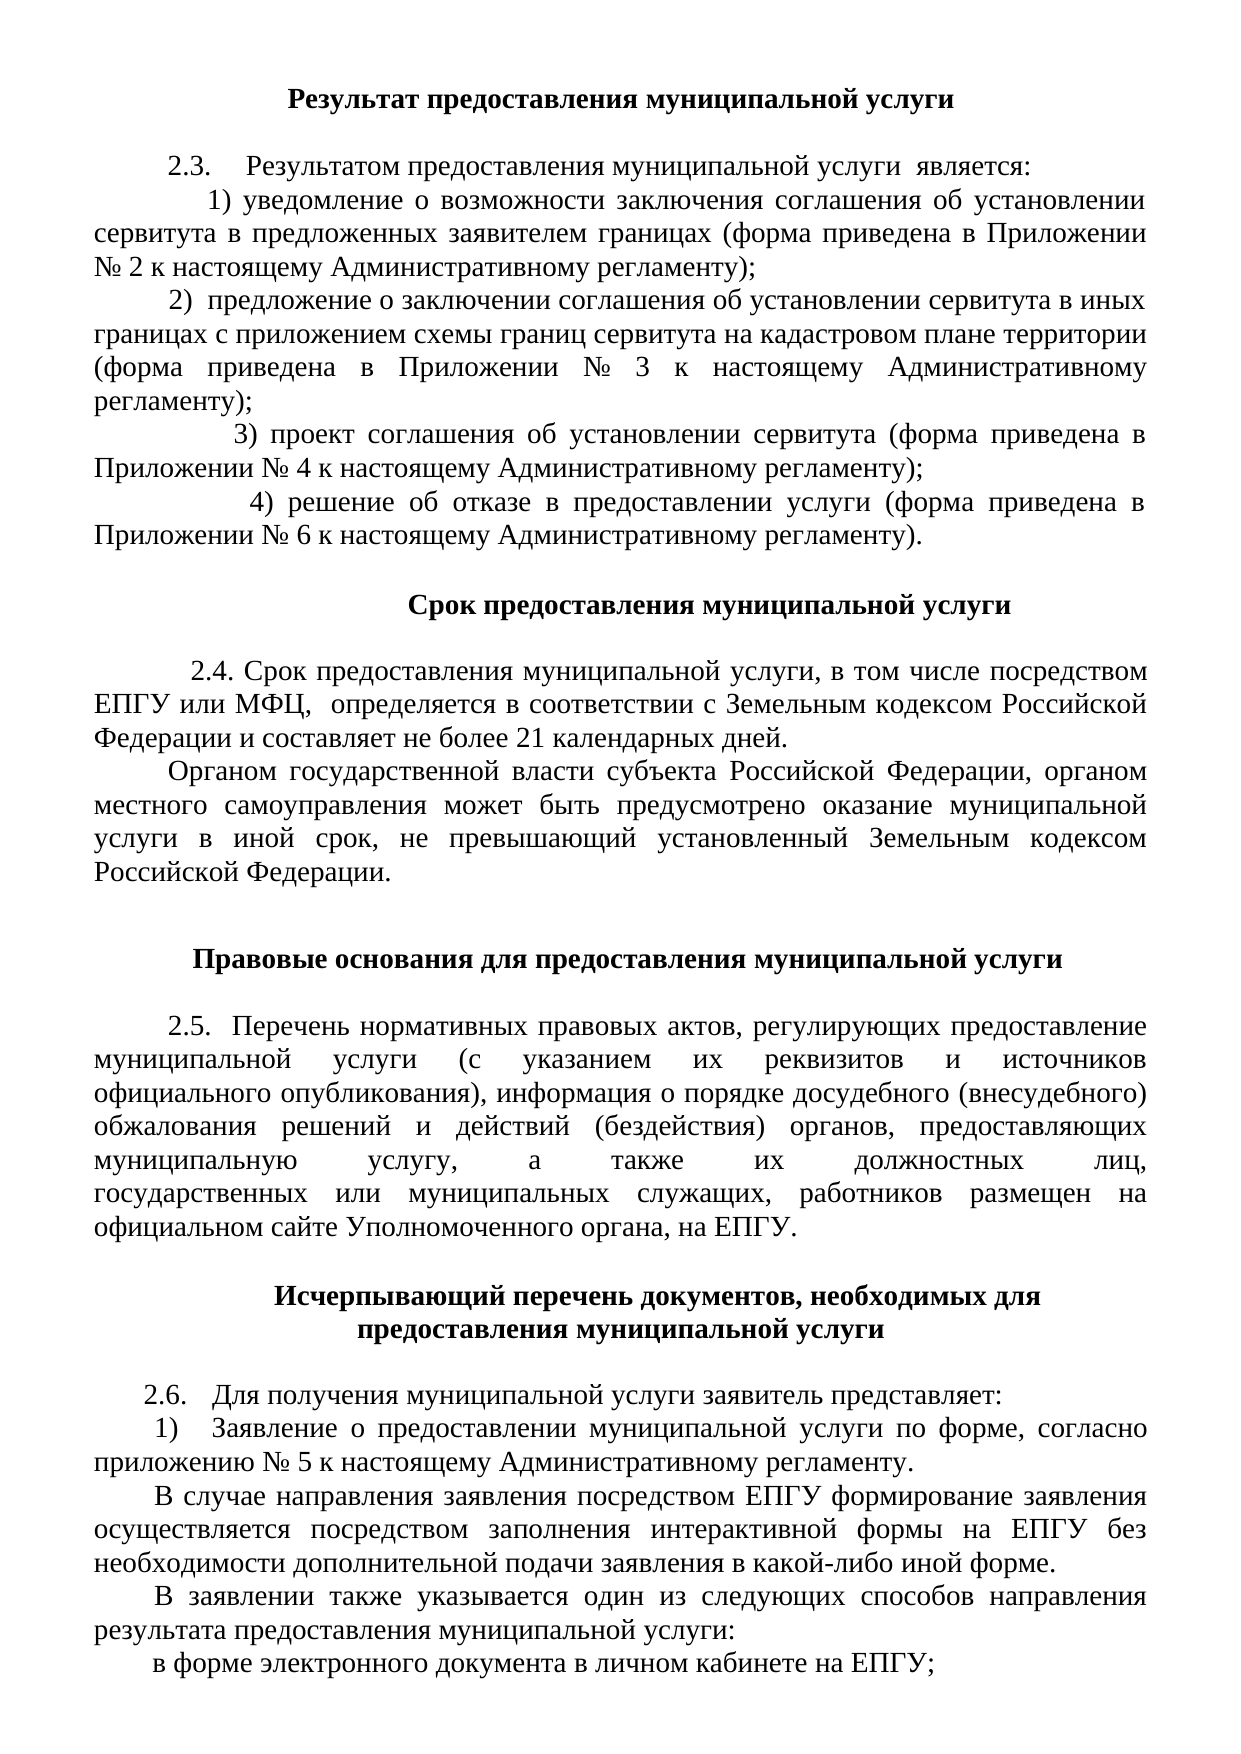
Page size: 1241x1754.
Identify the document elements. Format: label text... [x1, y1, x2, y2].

text 3) проект соглашения об установлении сервитута (форма приведена в Приложении № 4 к настоящему Административному регламенту); [94, 417, 1148, 484]
text Органом государственной власти субъекта Российской Федерации, органом местного самоуправления может быть предусмотрено оказание муниципальной услуги в иной срок, не превышающий установленный Земельным кодексом Российской Федерации. [94, 754, 1148, 888]
text 2) предложение о заключении соглашения об установлении сервитута в иных границах с приложением схемы границ сервитута на кадастровом плане территории (форма приведена в Приложении № 3 к настоящему Административному регламенту); [94, 282, 1148, 417]
text в форме электронного документа в личном кабинете на ЕПГУ; [94, 1645, 1148, 1679]
text Исчерпывающий перечень документов, необходимых для предоставления муниципальной услуги [94, 1279, 1148, 1346]
text 1) уведомление о возможности заключения соглашения об установлении сервитута в предложенных заявителем границах (форма приведена в Приложении № 2 к настоящему Административному регламенту); [94, 182, 1148, 282]
list Для получения муниципальной услуги заявитель представляет: [94, 1377, 1148, 1411]
subtitle Срок предоставления муниципальной услуги [158, 587, 1207, 620]
text 2.4. Срок предоставления муниципальной услуги, в том числе посредством ЕПГУ или МФЦ, определяется в соответствии с Земельным кодексом Российской Федерации и составляет не более 21 календарных дней. [94, 653, 1148, 754]
list Результатом предоставления муниципальной услуги является: [94, 148, 1148, 182]
text 4) решение об отказе в предоставлении услуги (форма приведена в Приложении № 6 к настоящему Административному регламенту). [94, 484, 1148, 551]
text В случае направления заявления посредством ЕПГУ формирование заявления осуществляется посредством заполнения интерактивной формы на ЕПГУ без необходимости дополнительной подачи заявления в какой-либо иной форме. [94, 1478, 1148, 1578]
list Заявление о предоставлении муниципальной услуги по форме, согласно приложению № 5 к настоящему Административному регламенту. [94, 1411, 1148, 1478]
text 2.5. Перечень нормативных правовых актов, регулирующих предоставление муниципальной услуги (с указанием их реквизитов и источников официального опубликования), информация о порядке досудебного (внесудебного) обжалования решений и действий (бездействия) органов, предоставляющих муниципальную услугу, а также их должностных лиц, государственных или муниципальных служащих, работников размещен на официальном сайте Уполномоченного органа, на ЕПГУ. [94, 1008, 1148, 1243]
subtitle Правовые основания для предоставления муниципальной услуги [107, 941, 1148, 975]
subtitle Результат предоставления муниципальной услуги [94, 82, 1148, 115]
text В заявлении также указывается один из следующих способов направления результата предоставления муниципальной услуги: [94, 1578, 1148, 1645]
